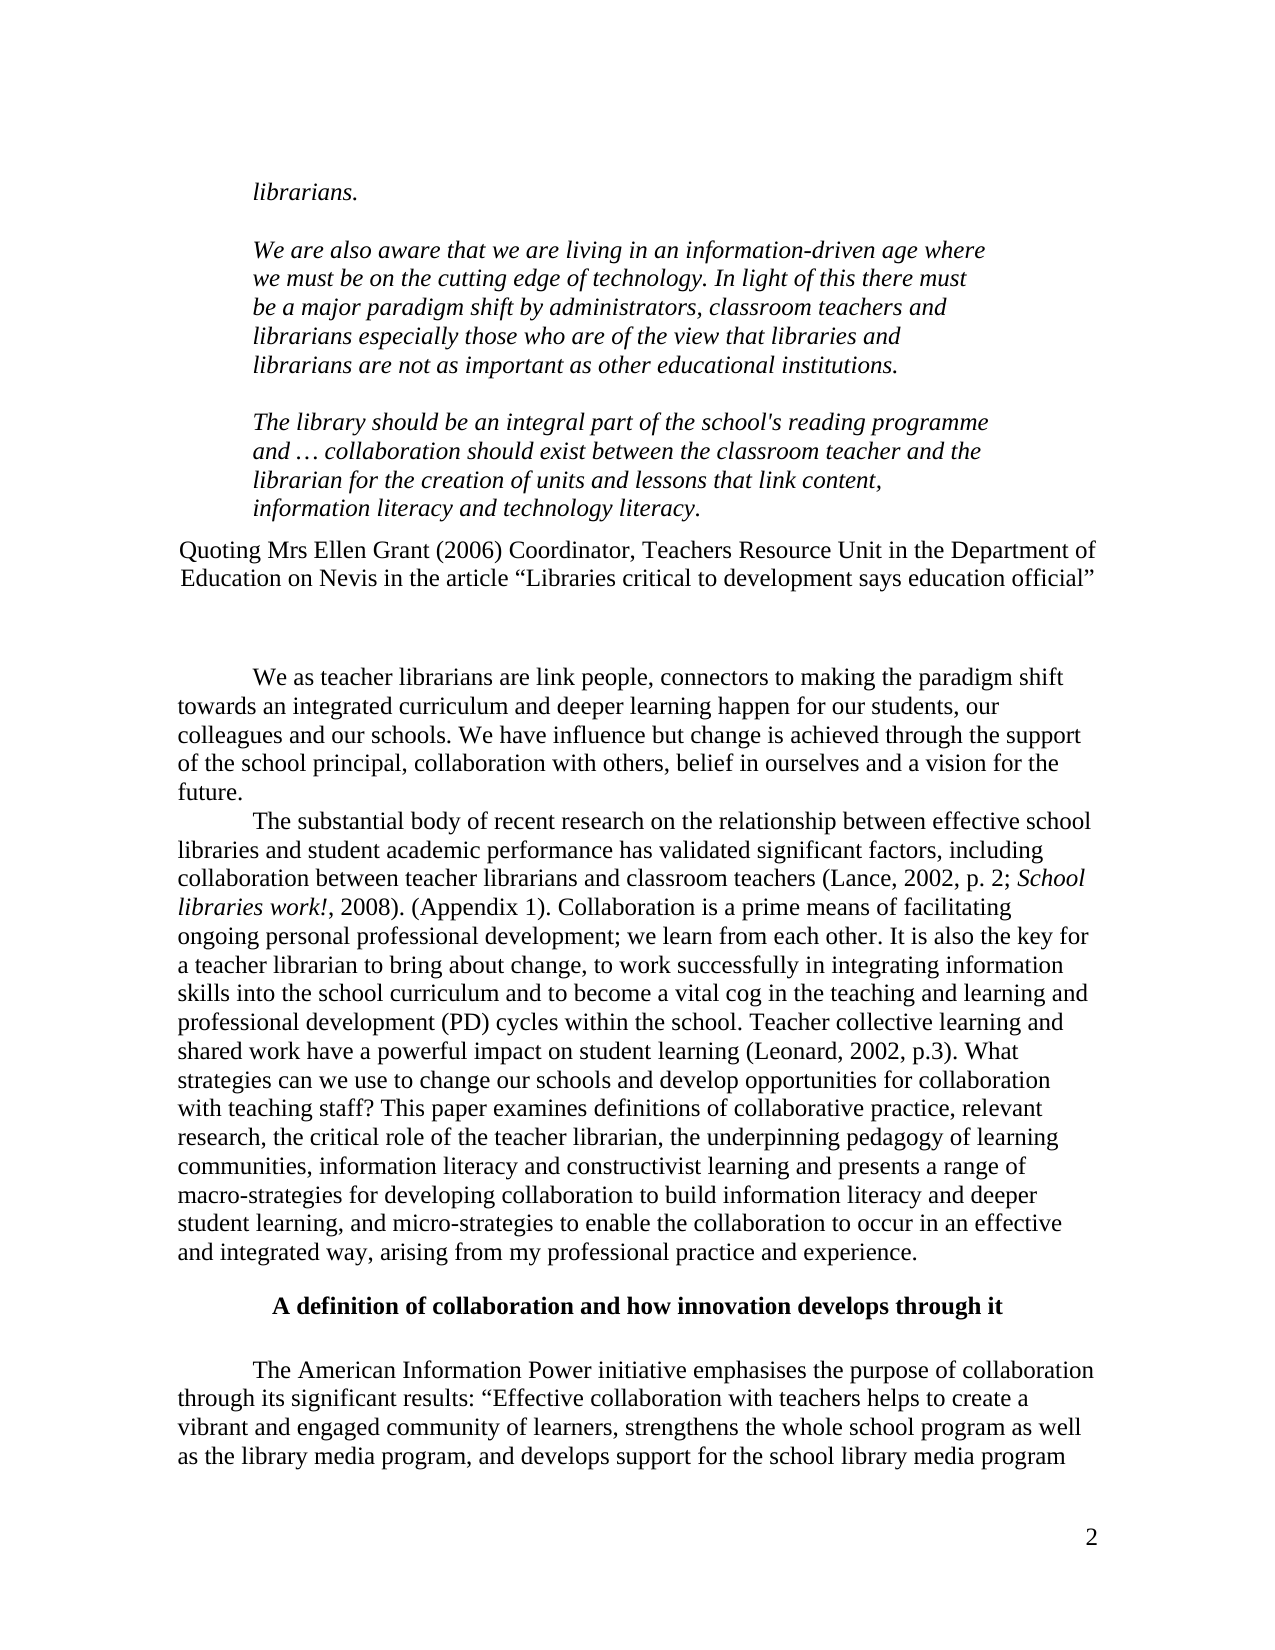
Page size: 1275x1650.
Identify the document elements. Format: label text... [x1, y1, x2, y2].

text The substantial body of recent research on the relationship between effective school libraries and student academic performance has validated significant factors, including collaboration between teacher librarians and classroom teachers (Lance, 2002, p. 2; School libraries work!, 2008). (Appendix 1). Collaboration is a prime means of facilitating ongoing personal professional development; we learn from each other. It is also the key for a teacher librarian to bring about change, to work successfully in integrating information skills into the school curriculum and to become a vital cog in the teaching and learning and professional development (PD) cycles within the school. Teacher collective learning and shared work have a powerful impact on student learning (Leonard, 2002, p.3). What strategies can we use to change our schools and develop opportunities for collaboration with teaching staff? This paper examines definitions of collaborative practice, relevant research, the critical role of the teacher librarian, the underpinning pedagogy of learning communities, information literacy and constructivist learning and presents a range of macro-strategies for developing collaboration to build information literacy and deeper student learning, and micro-strategies to enable the collaboration to occur in an effective and integrated way, arising from my professional practice and experience. [177, 806, 1098, 1266]
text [177, 1355, 1098, 1470]
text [252, 177, 1098, 522]
text We as teacher librarians are link people, connectors to making the paradigm shift towards an integrated curriculum and deeper learning happen for our students, our colleagues and our schools. We have influence but change is achieved through the support of the school principal, collaboration with others, belief in ourselves and a vision for the future. [177, 662, 1098, 806]
text Quoting Mrs Ellen Grant (2006) Coordinator, Teachers Resource Unit in the Department of Education on Nevis in the article “Libraries critical to development says education official” [177, 535, 1098, 592]
subtitle A definition of collaboration and how innovation develops through it [177, 1291, 1098, 1320]
